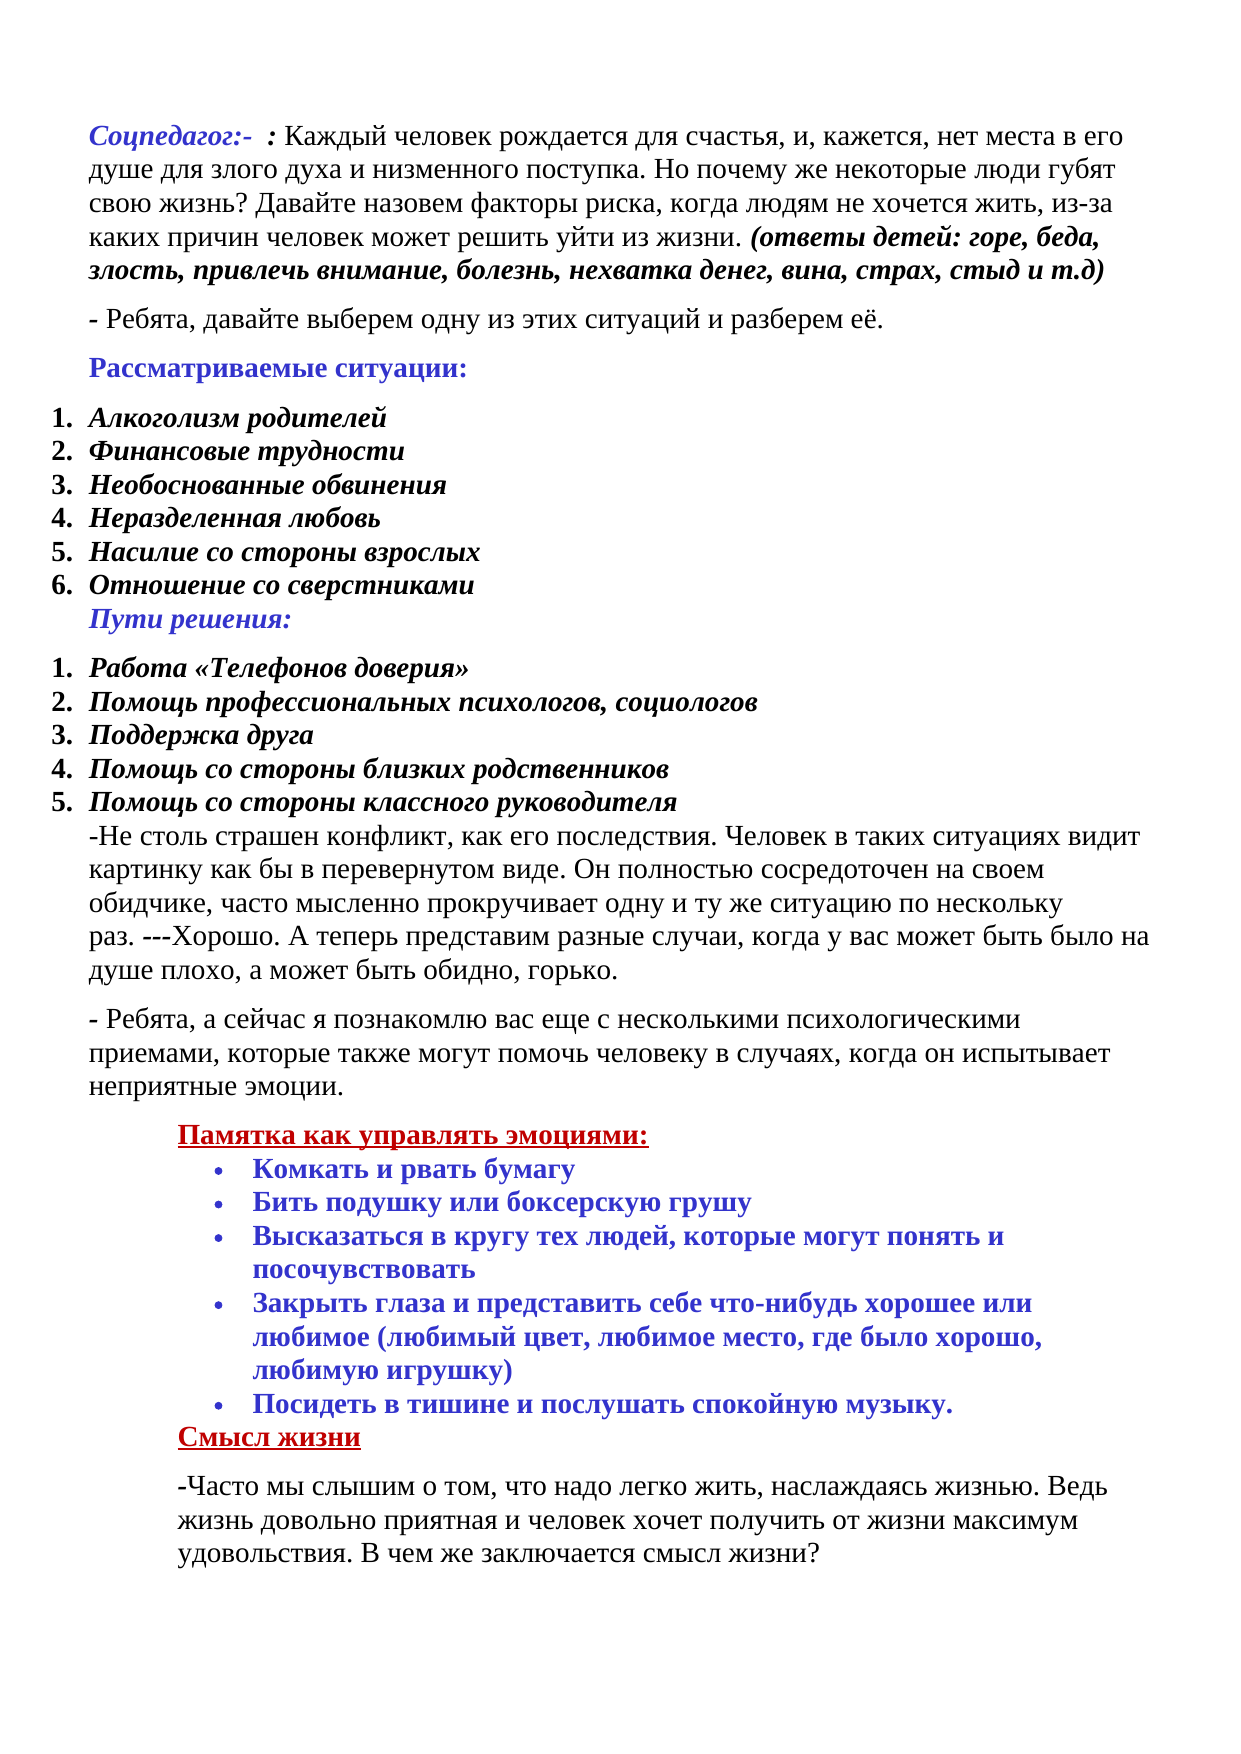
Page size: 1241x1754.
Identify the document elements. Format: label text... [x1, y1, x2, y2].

list Комкать и рвать бумагу [215, 1151, 1152, 1184]
text Соцпедагог:- : Каждый человек рождается для счастья, и, кажется, нет места в его душе для злого духа и низменного поступка. Но почему же некоторые люди губят свою жизнь? Давайте назовем факторы риска, когда людям не хочется жить, из-за каких причин человек может решить уйти из жизни. (ответы детей: горе, беда, злость, привлечь внимание, болезнь, нехватка денег, вина, страх, стыд и т.д) [88, 118, 1152, 286]
text -Не столь страшен конфликт, как его последствия. Человек в таких ситуациях видит картинку как бы в перевернутом виде. Он полностью сосредоточен на своем обидчике, часто мысленно прокручивает одну и ту же ситуацию по нескольку раз. ---Хорошо. А теперь представим разные случаи, когда у вас может быть было на душе плохо, а может быть обидно, горько. [88, 818, 1152, 986]
list Помощь со стороны классного руководителя [51, 784, 1152, 818]
list Поддержка друга [51, 717, 1152, 751]
list Бить подушку или боксерскую грушу [215, 1184, 1152, 1218]
list Работа «Телефонов доверия» [51, 650, 1152, 684]
list Помощь со стороны близких родственников [51, 751, 1152, 784]
text -Часто мы слышим о том, что надо легко жить, наслаждаясь жизнью. Ведь жизнь довольно приятная и человек хочет получить от жизни максимум удовольствия. В чем же заключается смысл жизни? [177, 1468, 1152, 1569]
text Рассматриваемые ситуации: [88, 351, 1152, 384]
text Памятка как управлять эмоциями: [177, 1117, 1152, 1151]
text Смысл жизни [177, 1419, 1152, 1453]
list Финансовые трудности [51, 433, 1152, 467]
list Необоснованные обвинения [51, 467, 1152, 500]
text - Ребята, а сейчас я познакомлю вас еще с несколькими психологическими приемами, которые также могут помочь человеку в случаях, когда он испытывает неприятные эмоции. [88, 1001, 1152, 1102]
list Неразделенная любовь [51, 500, 1152, 534]
list Закрыть глаза и представить себе что-нибудь хорошее или любимое (любимый цвет, любимое место, где было хорошо, любимую игрушку) [215, 1285, 1152, 1386]
list Высказаться в кругу тех людей, которые могут понять и посочувствовать [215, 1218, 1152, 1285]
list Алкоголизм родителей [51, 400, 1152, 433]
list Насилие со стороны взрослых [51, 534, 1152, 567]
text Пути решения: [88, 601, 1152, 634]
text - Ребята, давайте выберем одну из этих ситуаций и разберем её. [88, 301, 1152, 335]
list Посидеть в тишине и послушать спокойную музыку. [215, 1386, 1152, 1419]
list Отношение со сверстниками [51, 567, 1152, 601]
list Помощь профессиональных психологов, социологов [51, 684, 1152, 717]
